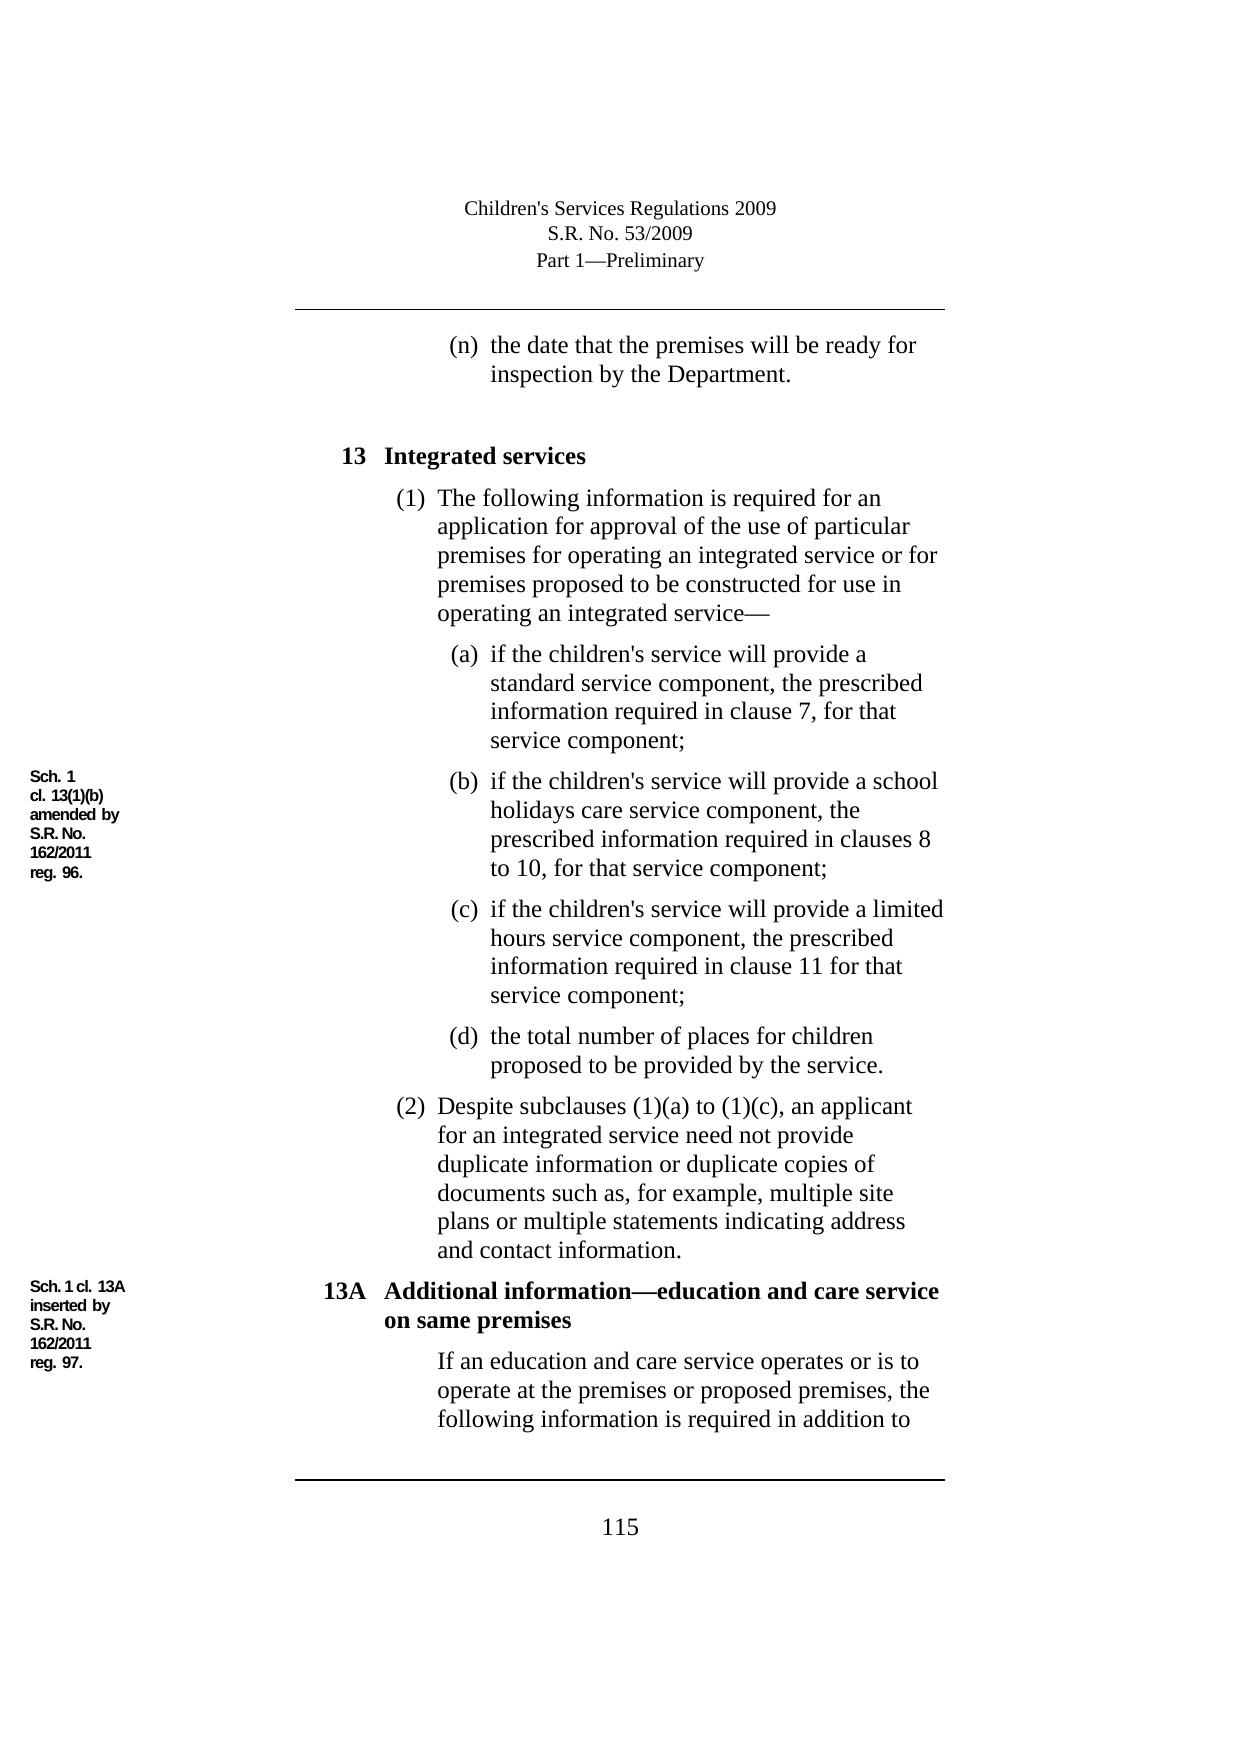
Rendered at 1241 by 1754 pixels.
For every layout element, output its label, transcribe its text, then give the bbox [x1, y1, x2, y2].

subtitle (d) the total number of places for children proposed to be provided by the service. [295, 1021, 945, 1079]
subtitle 13A Additional information—education and care service on same premises [295, 1276, 945, 1334]
subtitle 13 Integrated services [295, 441, 945, 470]
subtitle (2) Despite subclauses (1)(a) to (1)(c), an applicant for an integrated service need not provide duplicate information or duplicate copies of documents such as, for example, multiple site plans or multiple statements indicating address and contact information. [295, 1091, 945, 1264]
subtitle (b) if the children's service will provide a school holidays care service component, the prescribed information required in clauses 8 to 10, for that service component; [295, 766, 945, 881]
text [437, 1346, 945, 1433]
subtitle (a) if the children's service will provide a standard service component, the prescribed information required in clause 7, for that service component; [295, 639, 945, 754]
text Sch. 1 cl. 13A inserted by S.R. No. 162/2011 reg. 97. [29, 1277, 130, 1372]
subtitle (c) if the children's service will provide a limited hours service component, the prescribed information required in clause 11 for that service component; [295, 894, 945, 1009]
subtitle (n) the date that the premises will be ready for inspection by the Department. [295, 330, 945, 388]
subtitle (1) The following information is required for an application for approval of the use of particular premises for operating an integrated service or for premises proposed to be constructed for use in operating an integrated service— [295, 483, 945, 626]
text Sch. 1 cl. 13(1)(b) amended by S.R. No. 162/2011 reg. 96. [29, 767, 130, 882]
